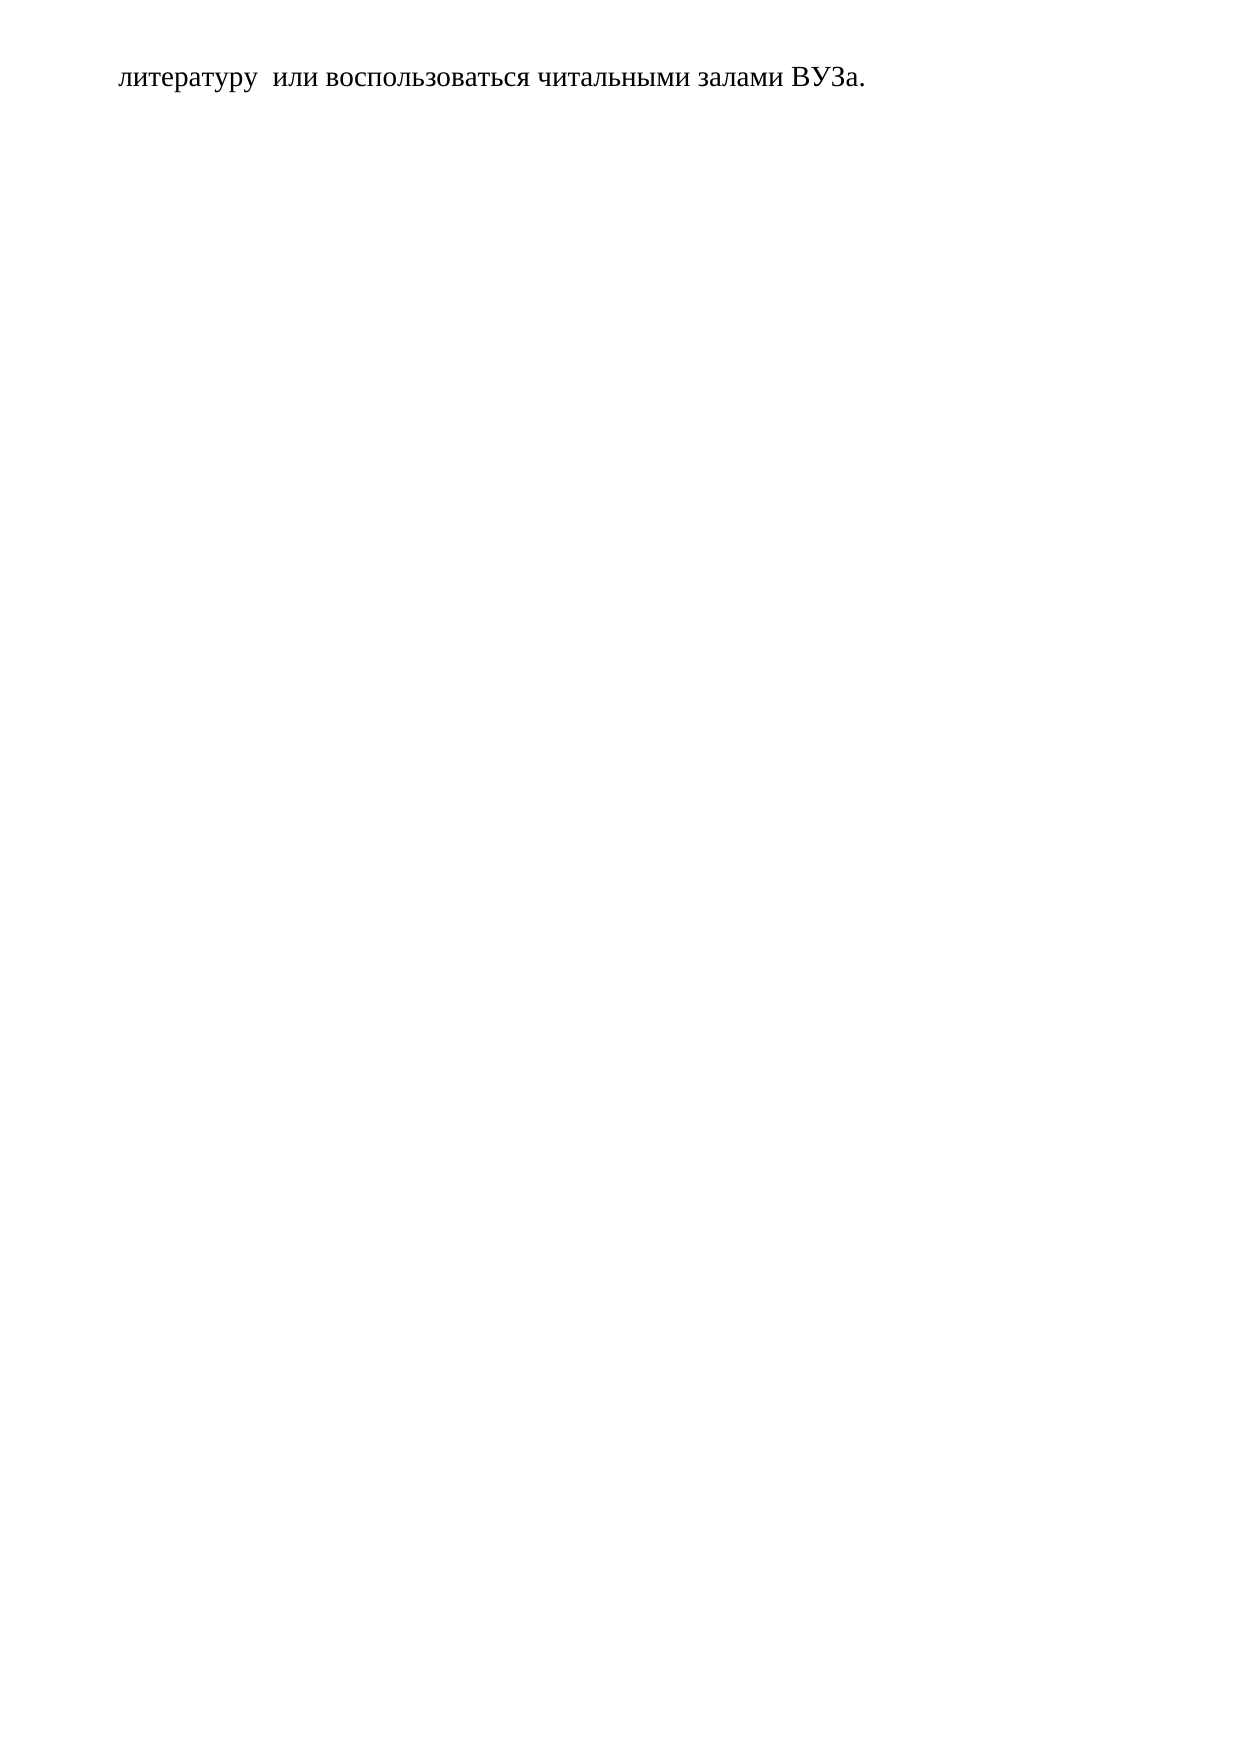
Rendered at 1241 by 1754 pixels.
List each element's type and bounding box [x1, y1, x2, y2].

text [118, 59, 1181, 93]
